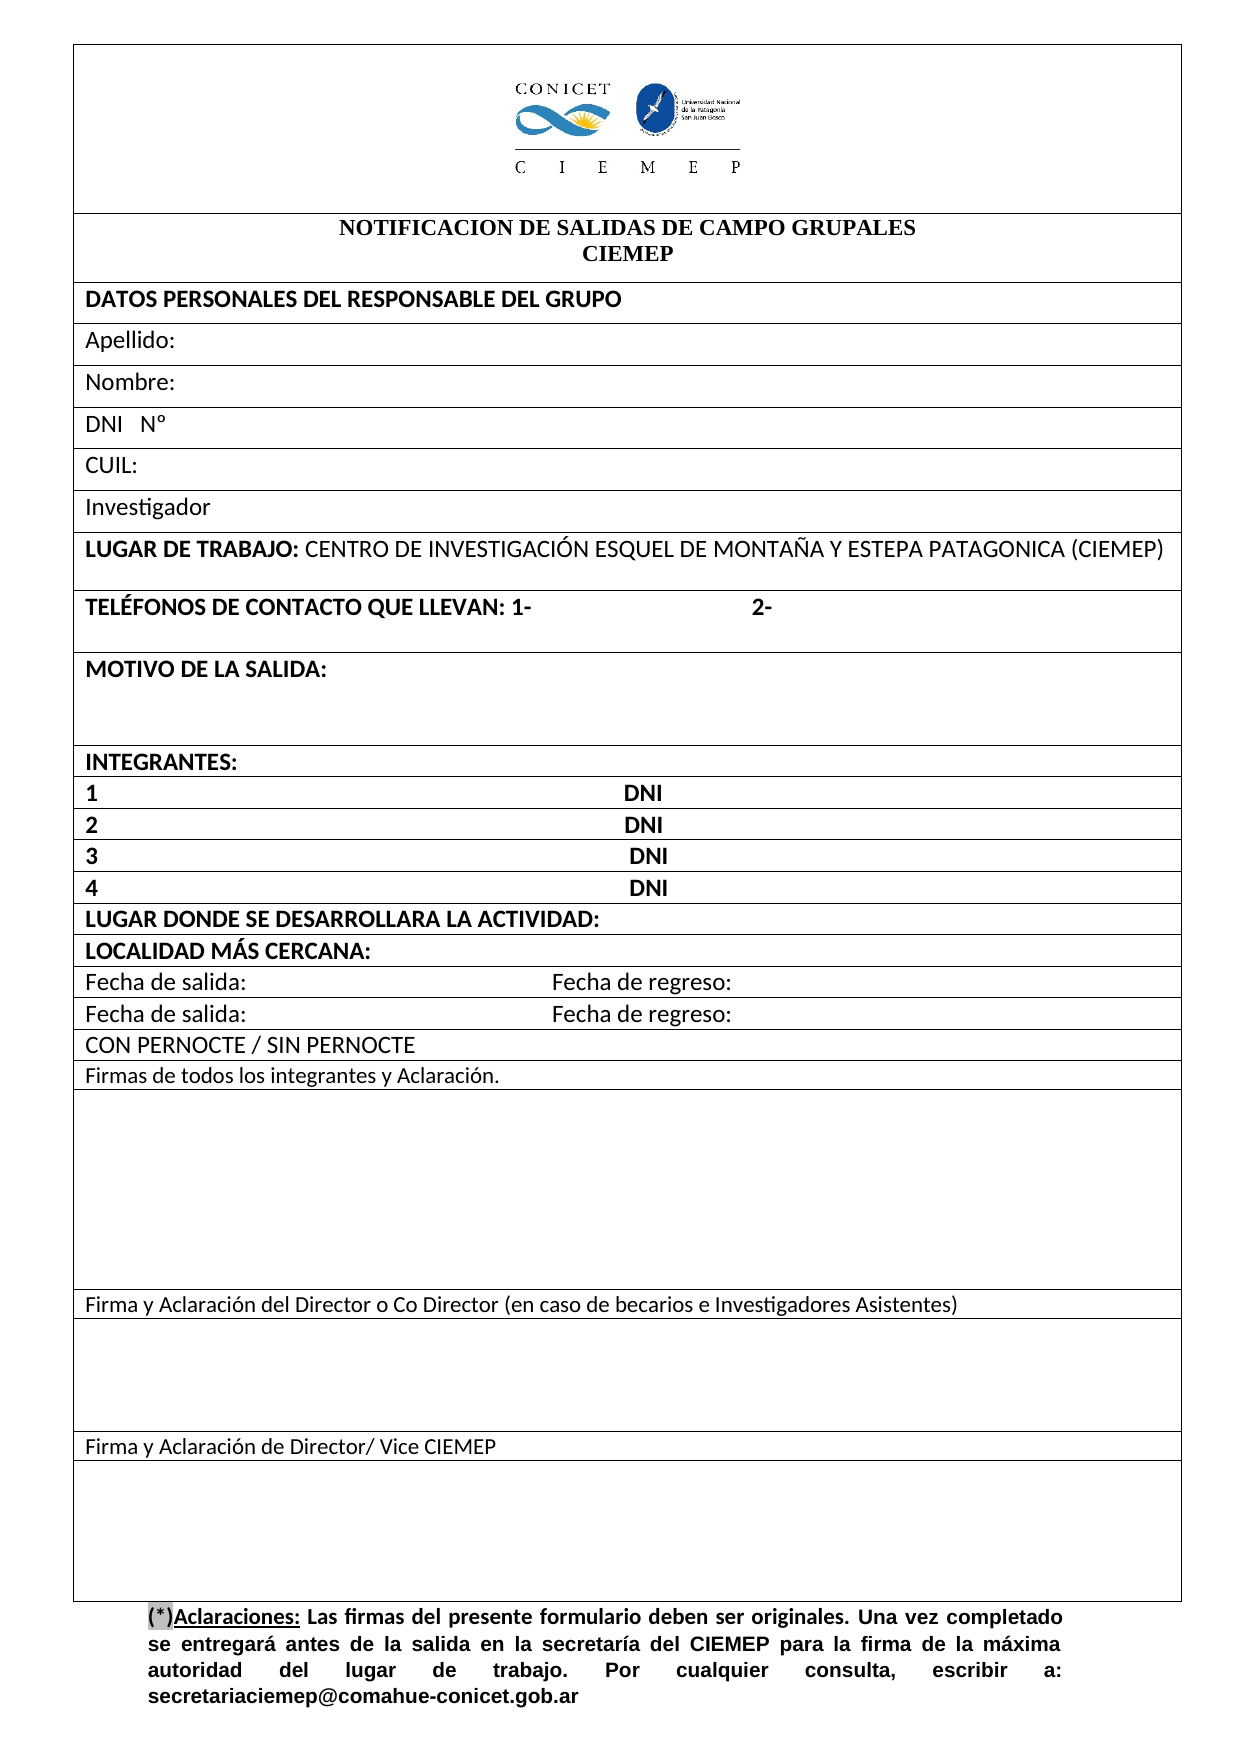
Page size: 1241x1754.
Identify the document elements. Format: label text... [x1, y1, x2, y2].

table_cell [74, 1090, 1181, 1289]
table_cell Fecha de salida: Fecha de regreso: [74, 967, 1181, 997]
table_cell CUIL: [74, 449, 1181, 490]
table_cell 2 DNI [74, 809, 1181, 839]
table_cell Firma y Aclaración del Director o Co Director (en caso de becarios e Investigadores Asistentes) [74, 1290, 1181, 1318]
table_header [74, 45, 1181, 213]
table_cell LUGAR DONDE SE DESARROLLARA LA ACTIVIDAD: [74, 904, 1181, 934]
table_cell LUGAR DE TRABAJO: CENTRO DE INVESTIGACIÓN ESQUEL DE MONTAÑA Y ESTEPA PATAGONICA (CIEMEP) [74, 533, 1181, 590]
text (*)Aclaraciones: Las firmas del presente formulario deben ser originales. Una vez completado se entregará antes de la salida en la secretaría del CIEMEP para la firma de la máxima autoridad del lugar de trabajo. Por cualquier consulta, escribir a: secretariaciemep@comahue-conicet.gob.ar [148, 1602, 1063, 1708]
table_cell NOTIFICACION DE SALIDAS DE CAMPO GRUPALES CIEMEP [74, 214, 1181, 282]
table_cell CON PERNOCTE / SIN PERNOCTE [74, 1030, 1181, 1060]
table_cell Firma y Aclaración de Director/ Vice CIEMEP [74, 1432, 1181, 1460]
table_cell [74, 1319, 1181, 1431]
table_cell Investigador [74, 491, 1181, 532]
table_cell MOTIVO DE LA SALIDA: [74, 653, 1181, 744]
table_cell Apellido: [74, 324, 1181, 365]
table_cell DATOS PERSONALES DEL RESPONSABLE DEL GRUPO [74, 283, 1181, 323]
table_cell 4 DNI [74, 872, 1181, 902]
table_cell Fecha de salida: Fecha de regreso: [74, 998, 1181, 1029]
table_cell Nombre: [74, 366, 1181, 407]
table_cell 1 DNI [74, 777, 1181, 808]
table_cell DNI Nº [74, 408, 1181, 448]
table_cell TELÉFONOS DE CONTACTO QUE LLEVAN: 1- 2- [74, 591, 1181, 652]
table_cell Firmas de todos los integrantes y Aclaración. [74, 1061, 1181, 1089]
table_cell INTEGRANTES: [74, 746, 1181, 776]
table_cell 3 DNI [74, 840, 1181, 871]
table_cell LOCALIDAD MÁS CERCANA: [74, 935, 1181, 966]
picture [494, 71, 761, 185]
table_cell [74, 1461, 1181, 1601]
